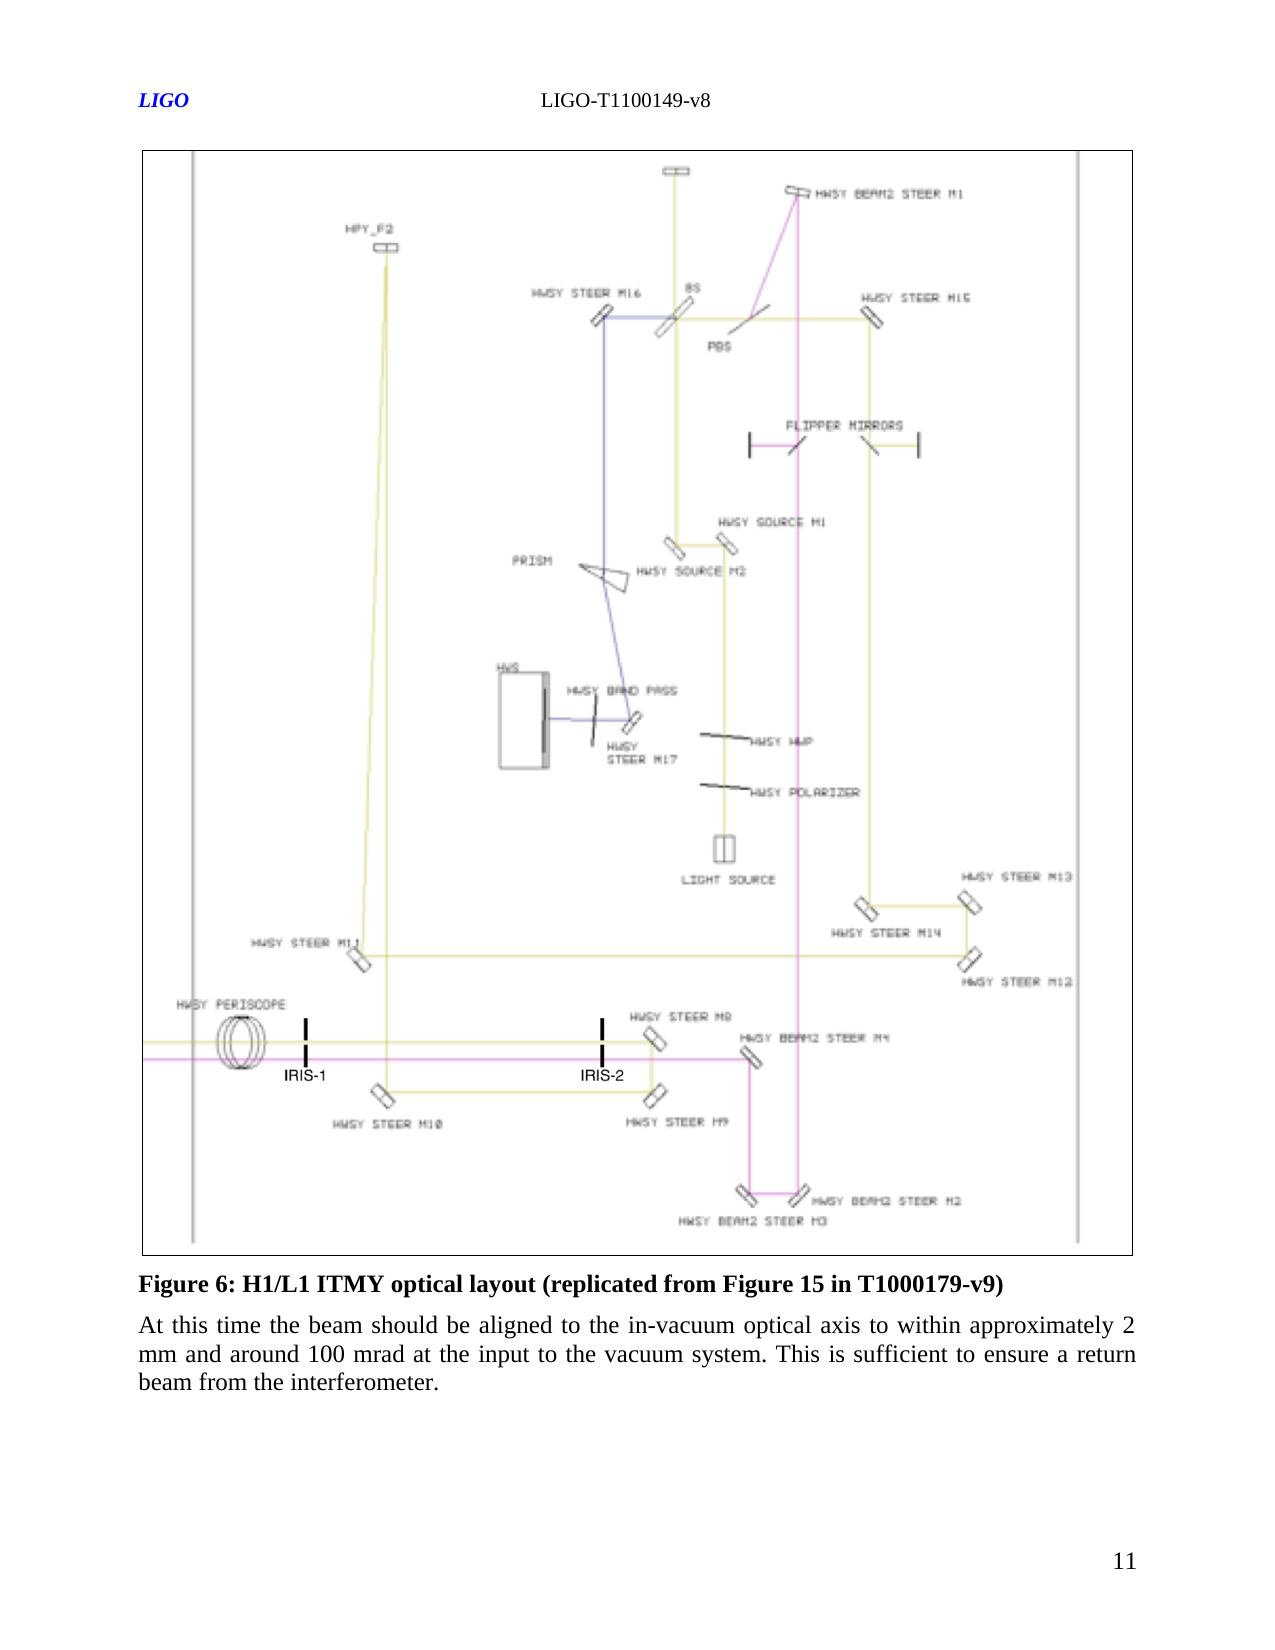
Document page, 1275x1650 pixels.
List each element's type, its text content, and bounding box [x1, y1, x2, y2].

picture [143, 151, 1132, 1255]
text At this time the beam should be aligned to the in-vacuum optical axis to within approximately 2 mm and around 100 mrad at the input to the vacuum system. This is sufficient to ensure a return beam from the interferometer. [138, 1310, 1137, 1396]
